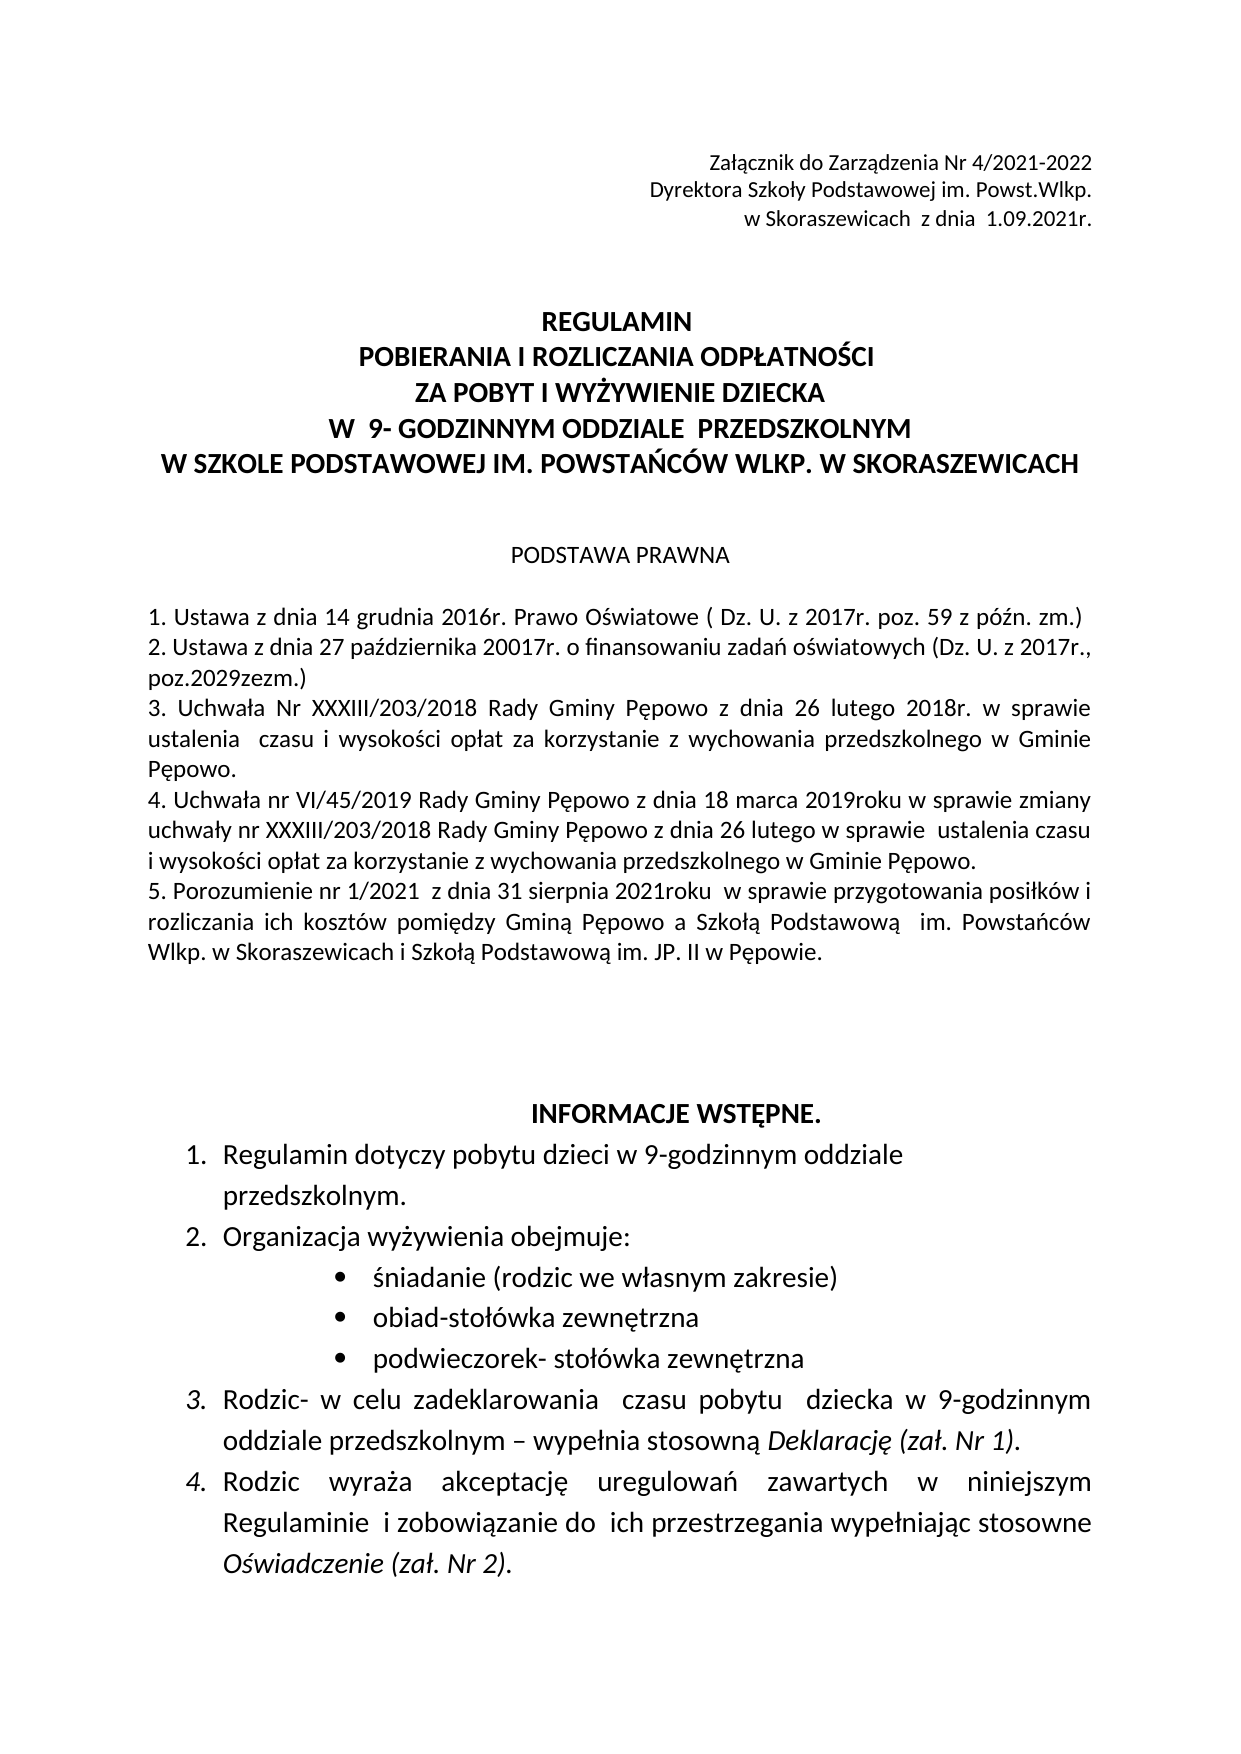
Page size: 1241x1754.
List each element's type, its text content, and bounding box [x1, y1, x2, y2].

text 1. Ustawa z dnia 14 grudnia 2016r. Prawo Oświatowe ( Dz. U. z 2017r. poz. 59 z późn. zm.) 2. Ustawa z dnia 27 października 20017r. o finansowaniu zadań oświatowych (Dz. U. z 2017r., poz.2029zezm.) 3. Uchwała Nr XXXIII/203/2018 Rady Gminy Pępowo z dnia 26 lutego 2018r. w sprawie ustalenia czasu i wysokości opłat za korzystanie z wychowania przedszkolnego w Gminie Pępowo. [148, 570, 1093, 784]
text REGULAMIN POBIERANIA I ROZLICZANIA ODPŁATNOŚCI ZA POBYT I WYŻYWIENIE DZIECKA W 9- GODZINNYM ODDZIALE PRZEDSZKOLNYM [148, 303, 1093, 445]
list Organizacja wyżywienia obejmuje: [185, 1218, 1093, 1253]
list Regulamin dotyczy pobytu dzieci w 9-godzinnym oddziale przedszkolnym. [185, 1136, 1093, 1212]
text PODSTAWA PRAWNA [148, 539, 1093, 570]
text 5. Porozumienie nr 1/2021 z dnia 31 sierpnia 2021roku w sprawie przygotowania posiłków i rozliczania ich kosztów pomiędzy Gminą Pępowo a Szkołą Podstawową im. Powstańców Wlkp. w Skoraszewicach i Szkołą Podstawową im. JP. II w Pępowie. [148, 875, 1093, 967]
list INFORMACJE WSTĘPNE. [260, 1095, 1093, 1131]
text 4. Uchwała nr VI/45/2019 Rady Gminy Pępowo z dnia 18 marca 2019roku w sprawie zmiany uchwały nr XXXIII/203/2018 Rady Gminy Pępowo z dnia 26 lutego w sprawie ustalenia czasu i wysokości opłat za korzystanie z wychowania przedszkolnego w Gminie Pępowo. [148, 784, 1093, 875]
text Załącznik do Zarządzenia Nr 4/2021-2022 [148, 148, 1093, 176]
list obiad-stołówka zewnętrzna [335, 1299, 1093, 1335]
text W SZKOLE PODSTAWOWEJ IM. POWSTAŃCÓW WLKP. W SKORASZEWICACH [148, 445, 1093, 539]
list Rodzic- w celu zadeklarowania czasu pobytu dziecka w 9-godzinnym oddziale przedszkolnym – wypełnia stosowną Deklarację (zał. Nr 1). [185, 1381, 1093, 1458]
list podwieczorek- stołówka zewnętrzna [335, 1341, 1093, 1376]
list śniadanie (rodzic we własnym zakresie) [335, 1259, 1093, 1294]
list Rodzic wyraża akceptację uregulowań zawartych w niniejszym Regulaminie i zobowiązanie do ich przestrzegania wypełniając stosowne Oświadczenie (zał. Nr 2). [185, 1463, 1093, 1581]
text w Skoraszewicach z dnia 1.09.2021r. [148, 204, 1093, 232]
text Dyrektora Szkoły Podstawowej im. Powst.Wlkp. [148, 176, 1093, 204]
